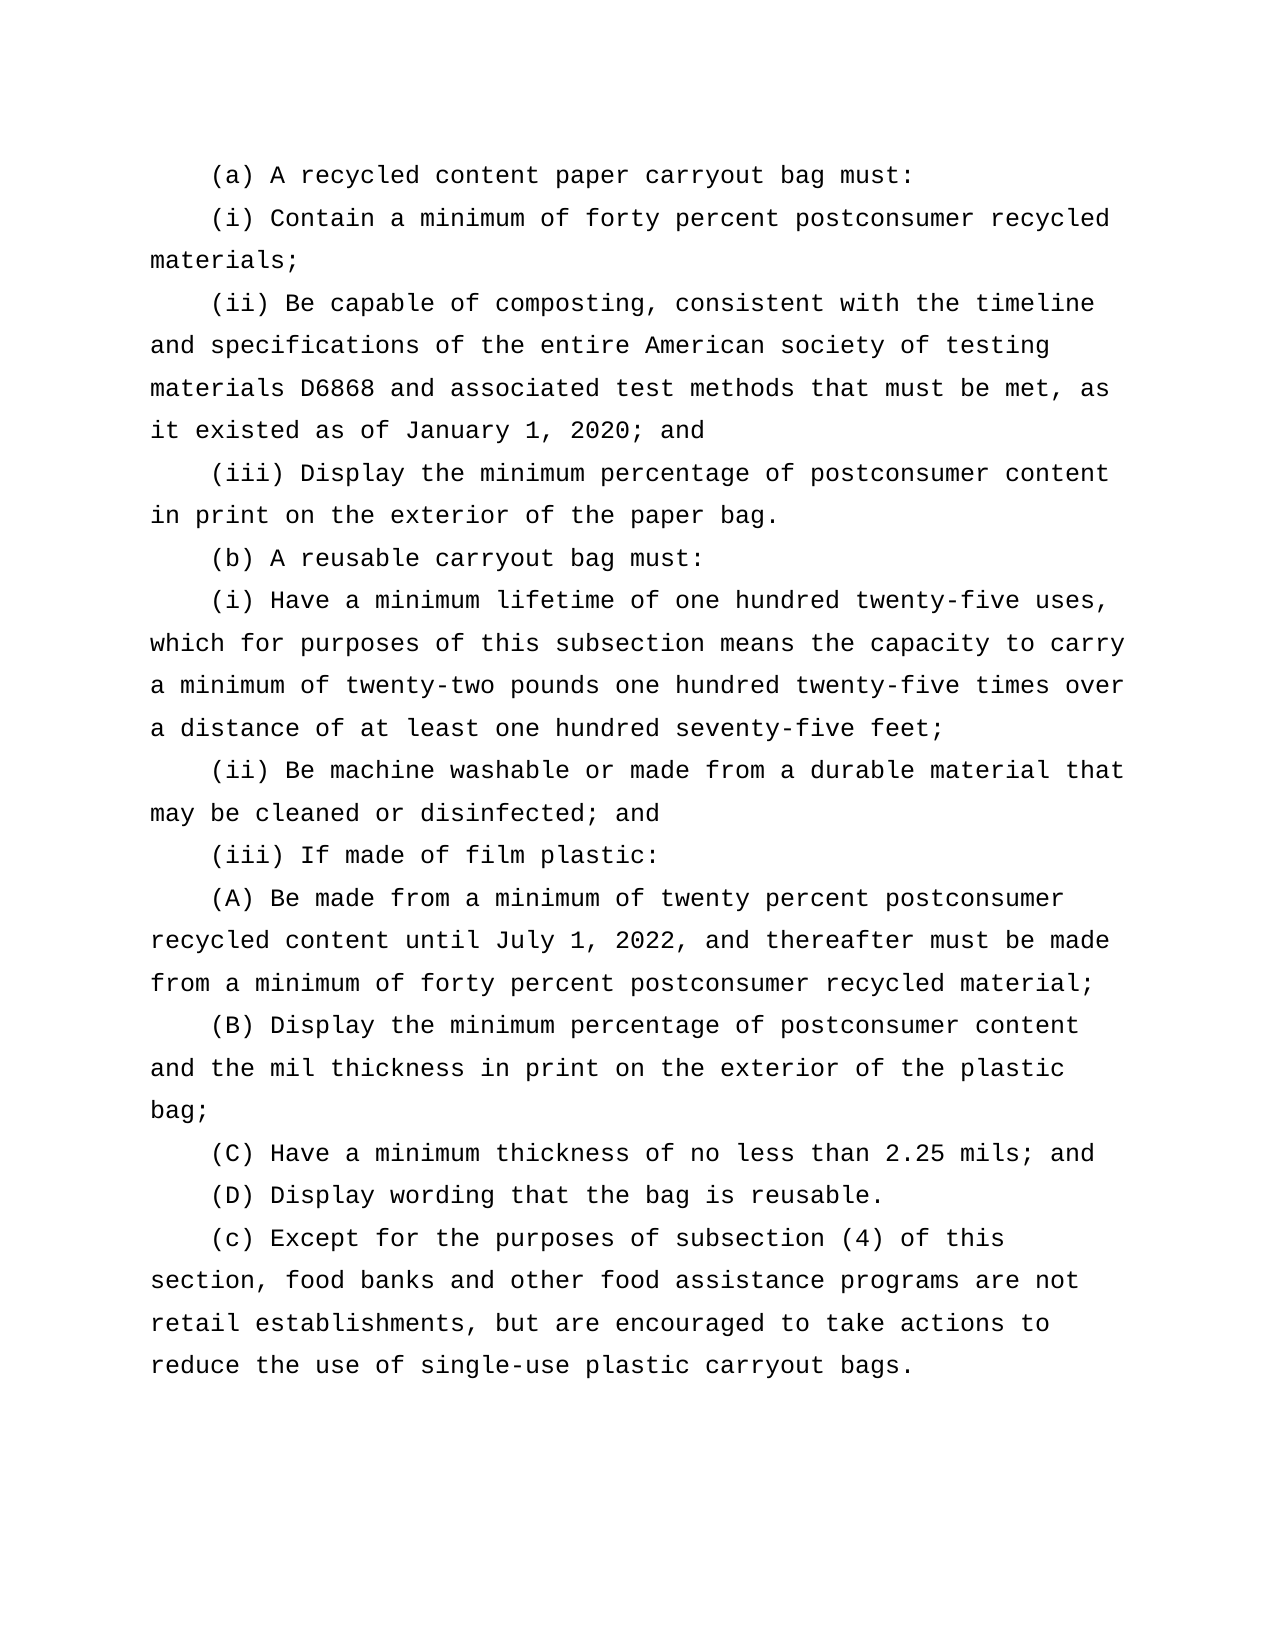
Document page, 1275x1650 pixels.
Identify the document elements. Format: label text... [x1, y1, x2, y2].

text (ii) Be machine washable or made from a durable material that may be cleaned or disinfected; and [150, 745, 1125, 830]
text (iii) If made of film plastic: [150, 830, 1125, 872]
text (i) Have a minimum lifetime of one hundred twenty-five uses, which for purposes of this subsection means the capacity to carry a minimum of twenty-two pounds one hundred twenty-five times over a distance of at least one hundred seventy-five feet; [150, 575, 1125, 745]
text (a) A recycled content paper carryout bag must: [150, 150, 1125, 192]
text (D) Display wording that the bag is reusable. [150, 1170, 1125, 1212]
text (B) Display the minimum percentage of postconsumer content and the mil thickness in print on the exterior of the plastic bag; [150, 1000, 1125, 1127]
text (C) Have a minimum thickness of no less than 2.25 mils; and [150, 1127, 1125, 1170]
text (i) Contain a minimum of forty percent postconsumer recycled materials; [150, 192, 1125, 277]
text (A) Be made from a minimum of twenty percent postconsumer recycled content until July 1, 2022, and thereafter must be made from a minimum of forty percent postconsumer recycled material; [150, 872, 1125, 1000]
text (b) A reusable carryout bag must: [150, 532, 1125, 575]
text (ii) Be capable of composting, consistent with the timeline and specifications of the entire American society of testing materials D6868 and associated test methods that must be met, as it existed as of January 1, 2020; and [150, 277, 1125, 447]
text (iii) Display the minimum percentage of postconsumer content in print on the exterior of the paper bag. [150, 447, 1125, 532]
text (c) Except for the purposes of subsection (4) of this section, food banks and other food assistance programs are not retail establishments, but are encouraged to take actions to reduce the use of single-use plastic carryout bags. [150, 1212, 1125, 1382]
